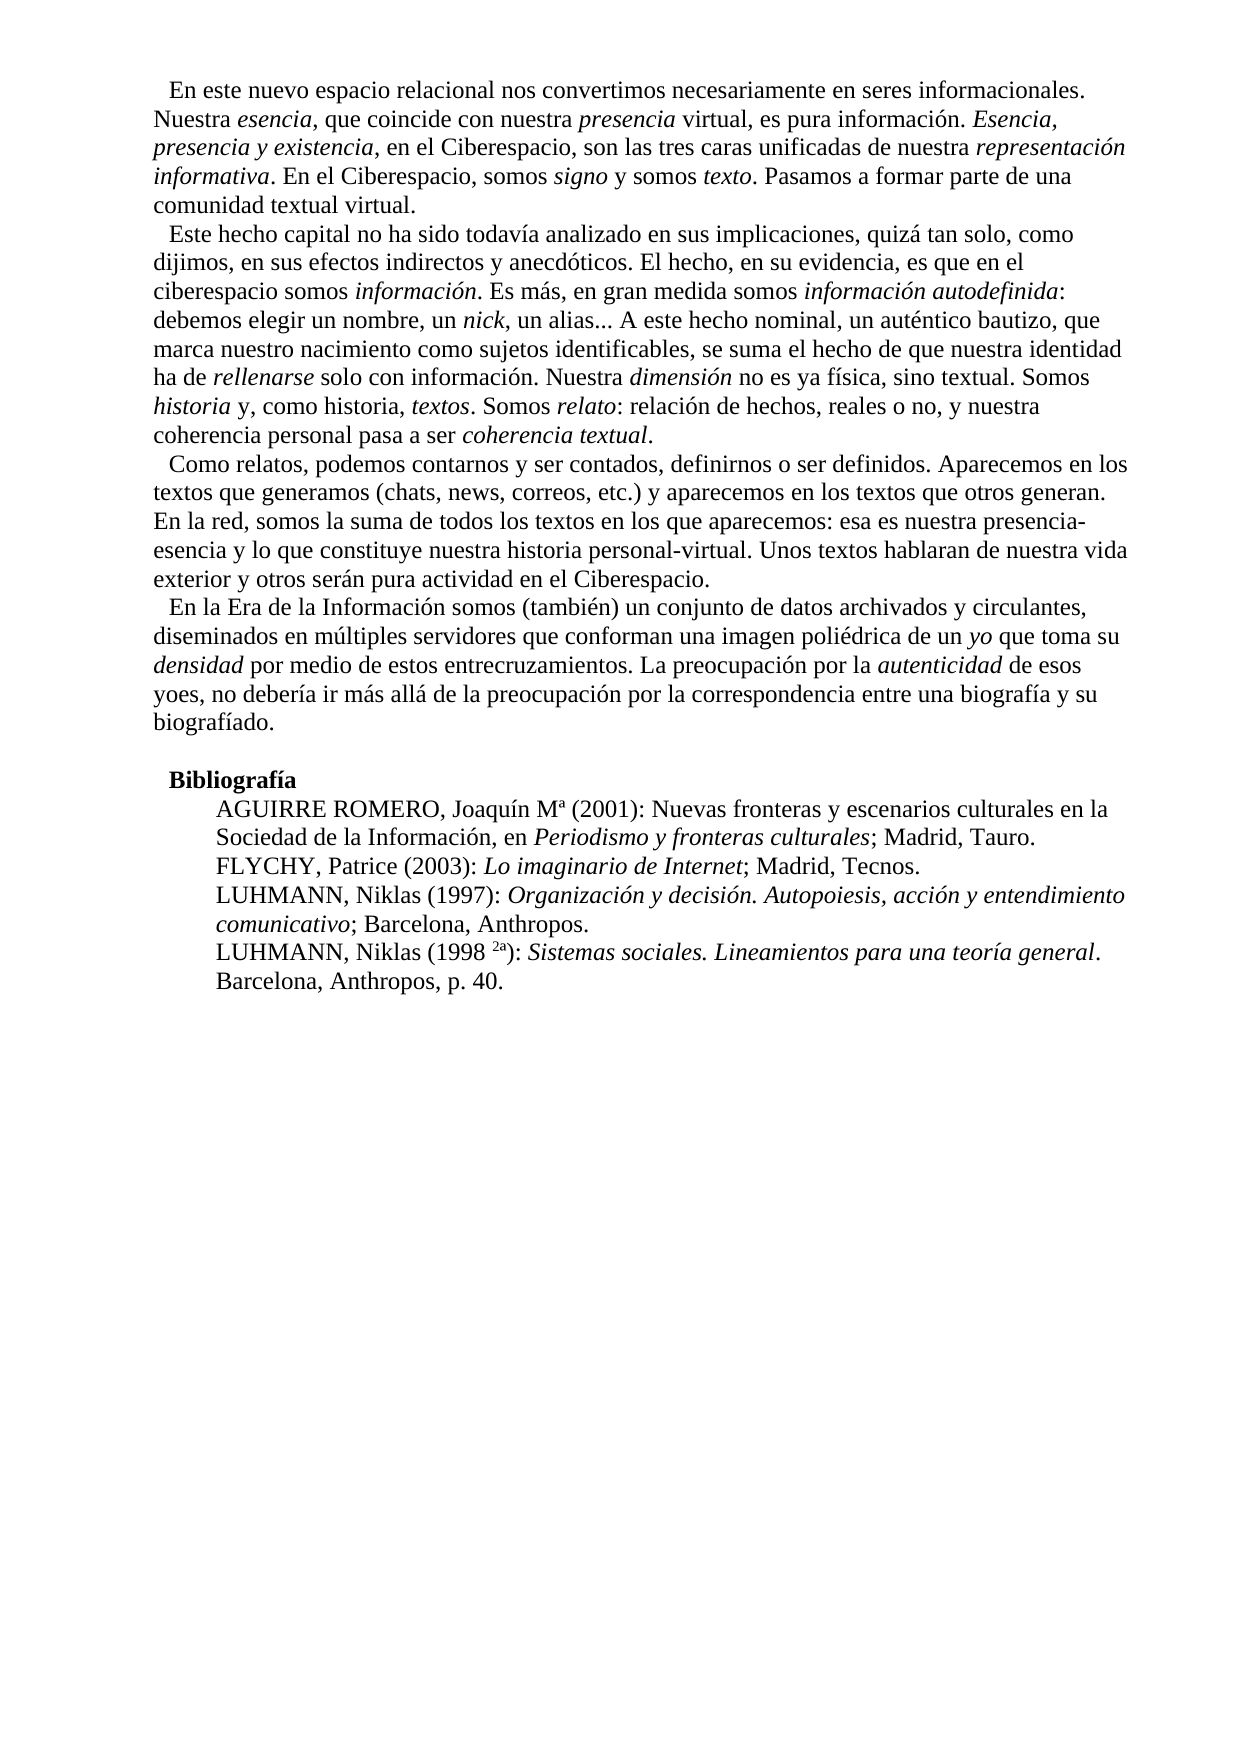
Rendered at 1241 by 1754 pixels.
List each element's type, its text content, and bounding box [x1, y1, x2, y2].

text FLYCHY, Patrice (2003): Lo imaginario de Internet; Madrid, Tecnos. [216, 851, 1134, 880]
text Bibliografía [153, 765, 1134, 794]
text AGUIRRE ROMERO, Joaquín Mª (2001): Nuevas fronteras y escenarios culturales en la Sociedad de la Información, en Periodismo y fronteras culturales; Madrid, Tauro. [216, 794, 1134, 851]
text En este nuevo espacio relacional nos convertimos necesariamente en seres informacionales. Nuestra esencia, que coincide con nuestra presencia virtual, es pura información. Esencia, presencia y existencia, en el Ciberespacio, son las tres caras unificadas de nuestra representación informativa. En el Ciberespacio, somos signo y somos texto. Pasamos a formar parte de una comunidad textual virtual. [153, 75, 1134, 219]
text En la Era de la Información somos (también) un conjunto de datos archivados y circulantes, diseminados en múltiples servidores que conforman una imagen poliédrica de un yo que toma su densidad por medio de estos entrecruzamientos. La preocupación por la autenticidad de esos yoes, no debería ir más allá de la preocupación por la correspondencia entre una biografía y su biografíado. [153, 592, 1134, 736]
text LUHMANN, Niklas (1997): Organización y decisión. Autopoiesis, acción y entendimiento comunicativo; Barcelona, Anthropos. [216, 880, 1134, 937]
text LUHMANN, Niklas (1998 2ª): Sistemas sociales. Lineamientos para una teoría general. Barcelona, Anthropos, p. 40. [216, 937, 1134, 995]
text Este hecho capital no ha sido todavía analizado en sus implicaciones, quizá tan solo, como dijimos, en sus efectos indirectos y anecdóticos. El hecho, en su evidencia, es que en el ciberespacio somos información. Es más, en gran medida somos información autodefinida: debemos elegir un nombre, un nick, un alias... A este hecho nominal, un auténtico bautizo, que marca nuestro nacimiento como sujetos identificables, se suma el hecho de que nuestra identidad ha de rellenarse solo con información. Nuestra dimensión no es ya física, sino textual. Somos historia y, como historia, textos. Somos relato: relación de hechos, reales o no, y nuestra coherencia personal pasa a ser coherencia textual. [153, 219, 1134, 449]
text Como relatos, podemos contarnos y ser contados, definirnos o ser definidos. Aparecemos en los textos que generamos (chats, news, correos, etc.) y aparecemos en los textos que otros generan. En la red, somos la suma de todos los textos en los que aparecemos: esa es nuestra presencia-esencia y lo que constituye nuestra historia personal-virtual. Unos textos hablaran de nuestra vida exterior y otros serán pura actividad en el Ciberespacio. [153, 449, 1134, 592]
